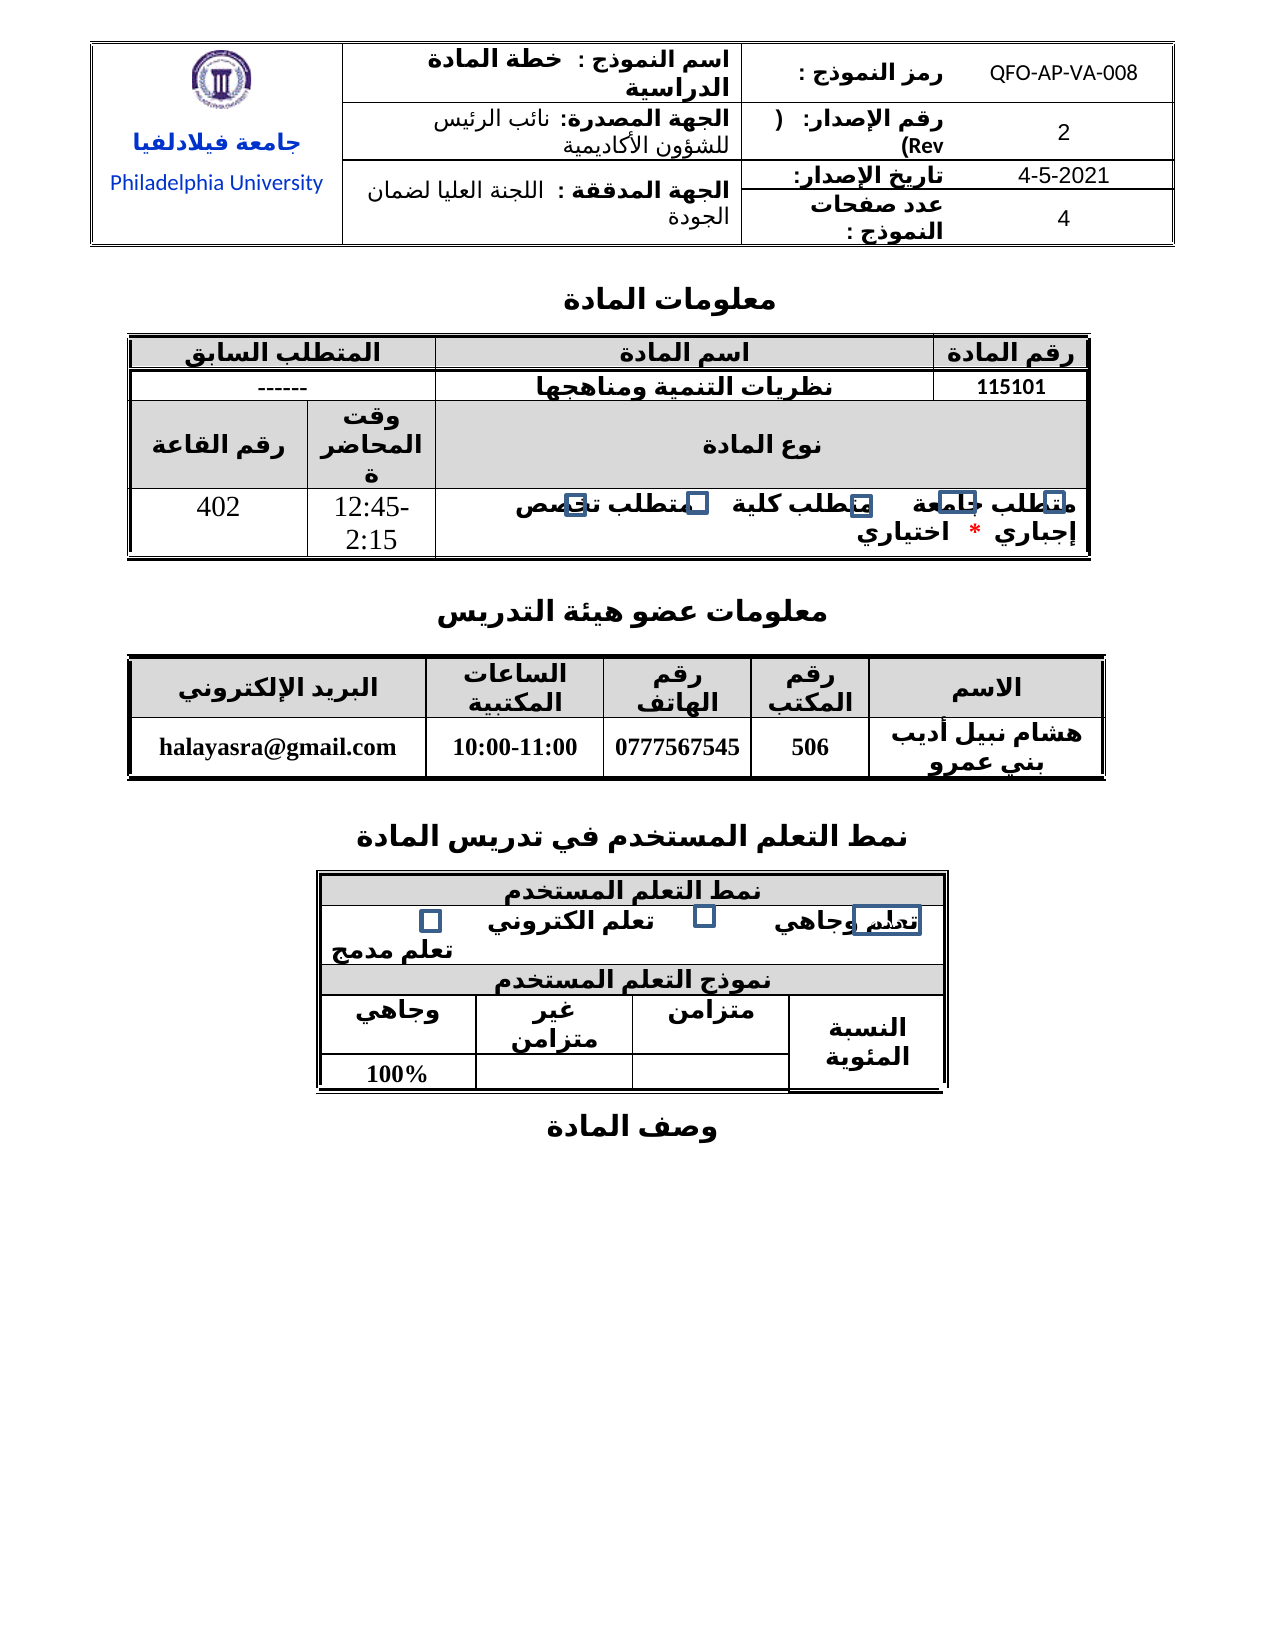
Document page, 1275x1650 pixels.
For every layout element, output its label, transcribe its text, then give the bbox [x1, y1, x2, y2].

table_cell متطلب جامعة متطلب كلية متطلب تخصص إجباري * اختياري [436, 489, 1088, 556]
table_header الاسم [870, 659, 1104, 717]
table_header نمط التعلم المستخدم [322, 876, 943, 905]
table_header المتطلب السابق [129, 338, 435, 366]
table_cell الجهة المصدرة: نائب الرئيس للشؤون الأكاديمية [343, 103, 741, 159]
table_cell نموذج التعلم المستخدم [322, 965, 943, 994]
table_cell 0777567545 [604, 718, 750, 776]
table_header QFO-AP-VA-008 [955, 44, 1173, 101]
table_cell رقم القاعة [132, 401, 307, 488]
table_header البريد الإلكتروني [130, 659, 425, 717]
table_cell [633, 1055, 788, 1088]
table_cell تاريخ الإصدار: [742, 161, 955, 188]
table_header اسم النموذج : خطة المادة الدراسية [343, 44, 741, 101]
text وصف المادة [177, 1109, 1087, 1142]
table_cell النسبة المئوية [790, 996, 946, 1088]
table_cell رقم الإصدار: (Rev) [742, 103, 955, 159]
table_cell 100% [319, 1055, 475, 1088]
table_cell عدد صفحات النموذج : [742, 190, 955, 244]
table_cell وقت المحاضرة [308, 401, 435, 488]
table_cell نوع المادة [436, 401, 1086, 488]
table_cell 506 [752, 718, 868, 776]
text نمط التعلم المستخدم في تدريس المادة [177, 819, 1087, 853]
text معلومات المادة [177, 282, 1087, 316]
table_cell 10:00-11:00 [427, 718, 603, 776]
table_cell ------ [132, 372, 435, 400]
text معلومات عضو هيئة التدريس [177, 594, 1087, 628]
table_cell [477, 1055, 632, 1088]
table_header اسم المادة [436, 338, 933, 366]
table_header رقم الهاتف [604, 659, 750, 717]
table_cell 4-5-2021 [955, 161, 1172, 188]
table_header رقم المكتب [752, 659, 868, 717]
table_cell متزامن [633, 996, 788, 1053]
table_cell 2 [955, 103, 1172, 159]
table_cell هشام نبيل أديب بني عمرو [870, 718, 1104, 776]
table_header رمز النموذج : [742, 44, 955, 101]
table_cell 12:45-2:15 [308, 489, 435, 556]
table_header جامعة فيلادلفيا Philadelphia University [92, 44, 342, 244]
table_cell 4 [955, 190, 1173, 244]
table_cell 402 [129, 489, 307, 556]
table_cell نظريات التنمية ومناهجها [436, 372, 933, 400]
table_cell halayasra@gmail.com [130, 718, 425, 776]
table_cell غير متزامن [477, 996, 632, 1053]
table_header رقم المادة [934, 338, 1088, 366]
table_cell الجهة المدققة : اللجنة العليا لضمان الجودة [343, 161, 741, 244]
table_cell وجاهي [322, 996, 475, 1053]
table_cell تعلم وجاهي تعلم الكتروني تعلم مدمج [322, 906, 943, 964]
table_cell 115101 [934, 372, 1086, 400]
table_header الساعات المكتبية [427, 659, 603, 717]
